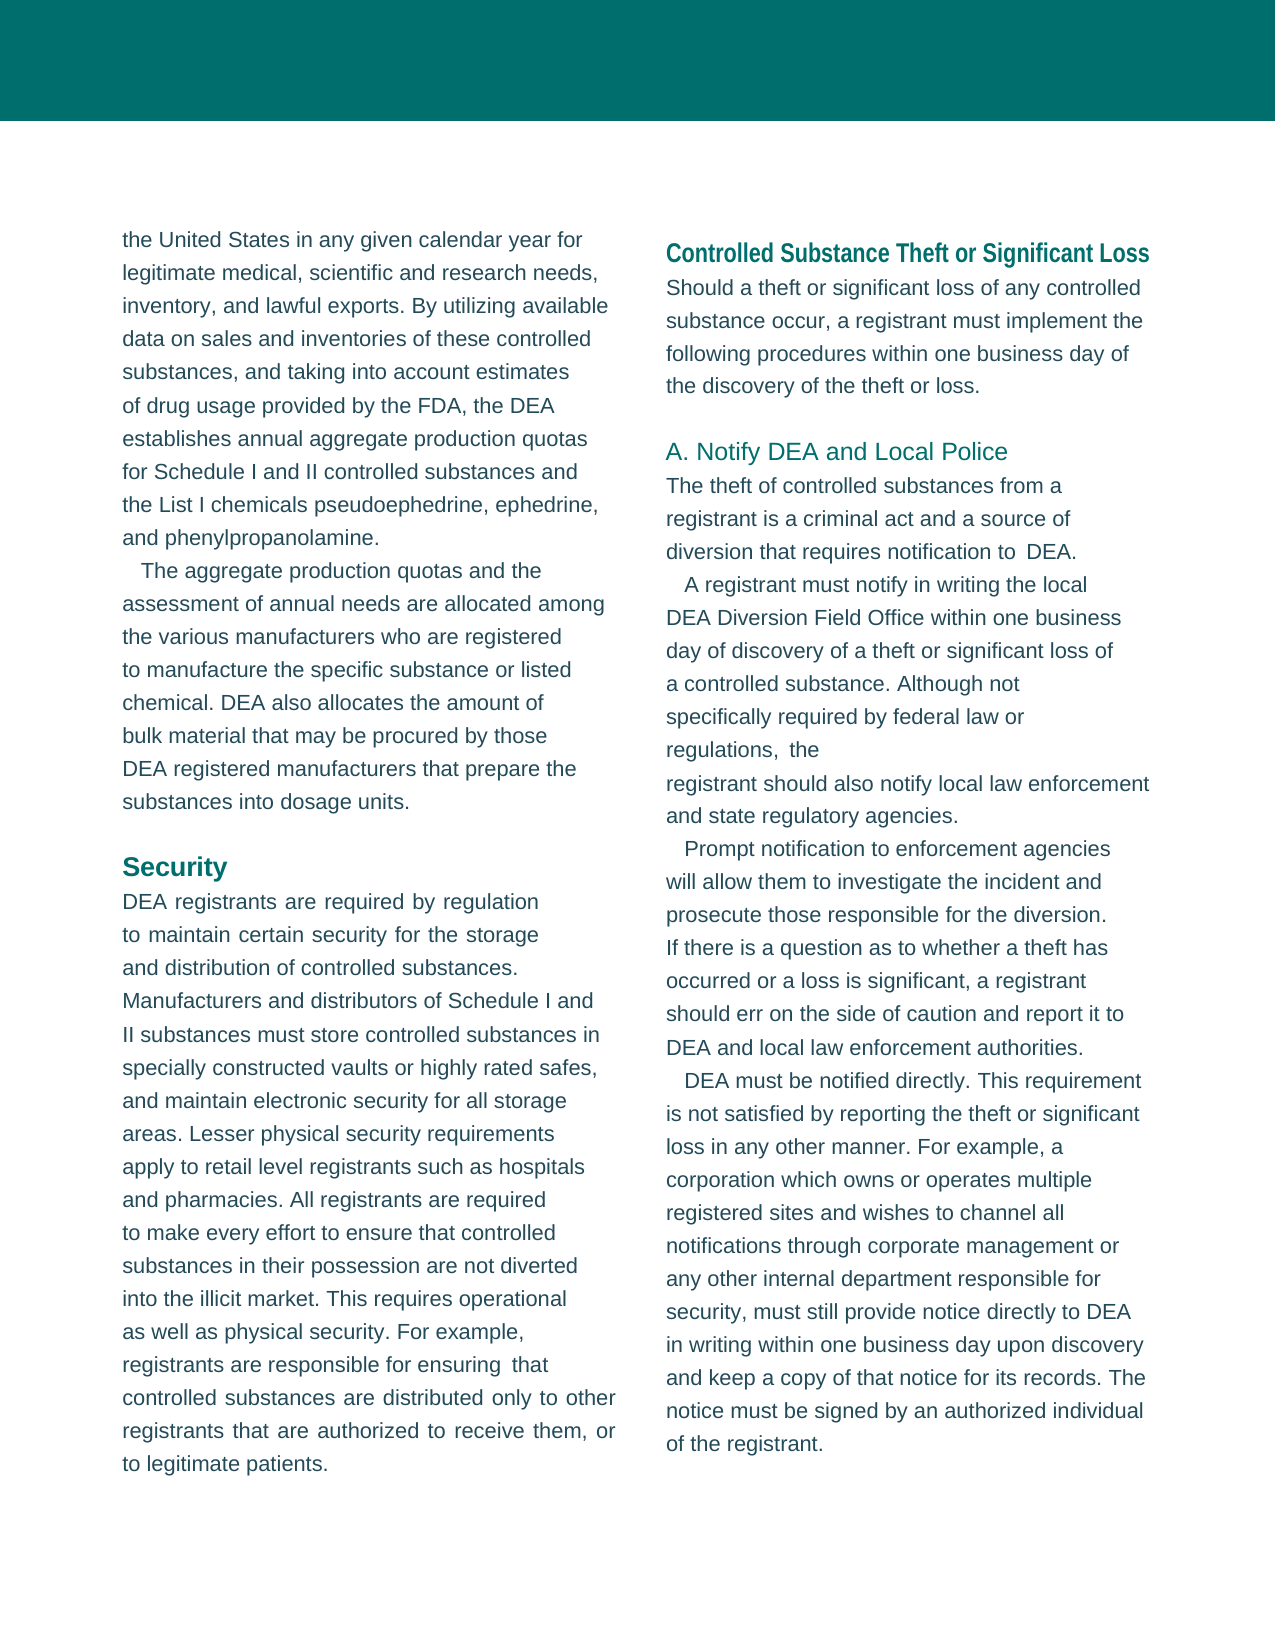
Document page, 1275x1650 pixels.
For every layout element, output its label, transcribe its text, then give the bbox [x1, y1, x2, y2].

text DEA must be notified directly. This requirement is not satisfied by reporting the theft or significant loss in any other manner. For example, a corporation which owns or operates multiple registered sites and wishes to channel all notifications through corporate management or any other internal department responsible for security, must still provide notice directly to DEA in writing within one business day upon discovery and keep a copy of that notice for its records. The notice must be signed by an authorized individual of the registrant. [666, 1068, 1147, 1456]
subtitle Security [122, 851, 616, 882]
text to manufacture the specific substance or listed chemical. DEA also allocates the amount of bulk material that may be procured by those DEA registered manufacturers that prepare the substances into dosage units. [122, 657, 582, 814]
text Controlled Substance Theft or Significant Loss Should a theft or significant loss of any controlled substance occur, a registrant must implement the following procedures within one business day of the discovery of the theft or loss. [666, 237, 1159, 399]
text Prompt notification to enforcement agencies will allow them to investigate the incident and prosecute those responsible for the diversion. If there is a question as to whether a theft has occurred or a loss is significant, a registrant should err on the side of caution and report it to DEA and local law enforcement authorities. [666, 836, 1124, 1059]
text The aggregate production quotas and the assessment of annual needs are allocated among the various manufacturers who are registered [122, 558, 616, 649]
text controlled substances are distributed only to other registrants that are authorized to receive them, or to legitimate patients. [122, 1385, 616, 1477]
text registrant should also notify local law enforcement and state regulatory agencies. [666, 771, 1159, 828]
text A registrant must notify in writing the local DEA Diversion Field Office within one business day of discovery of a theft or significant loss of a controlled substance. Although not specifically required by federal law or regulations, the [666, 572, 1130, 762]
text of drug usage provided by the FDA, the DEA establishes annual aggregate production quotas for Schedule I and II controlled substances and the List I chemicals pseudoephedrine, ephedrine, and phenylpropanolamine. [122, 393, 604, 550]
text the United States in any given calendar year for legitimate medical, scientific and research needs, inventory, and lawful exports. By utilizing available data on sales and inventories of these controlled substances, and taking into account estimates [122, 227, 616, 384]
text DEA registrants are required by regulation to maintain certain security for the storage and distribution of controlled substances. [122, 889, 539, 981]
list Notify DEA and Local Police [665, 437, 1275, 465]
text The theft of controlled substances from a registrant is a criminal act and a source of diversion that requires notification to DEA. [666, 473, 1151, 564]
text Manufacturers and distributors of Schedule I and II substances must store controlled substances in specially constructed vaults or highly rated safes, and maintain electronic security for all storage areas. Lesser physical security requirements apply to retail level registrants such as hospitals and pharmacies. All registrants are required [122, 988, 604, 1212]
text to make every effort to ensure that controlled substances in their possession are not diverted into the illicit market. This requires operational as well as physical security. For example, registrants are responsible for ensuring that [122, 1220, 582, 1377]
